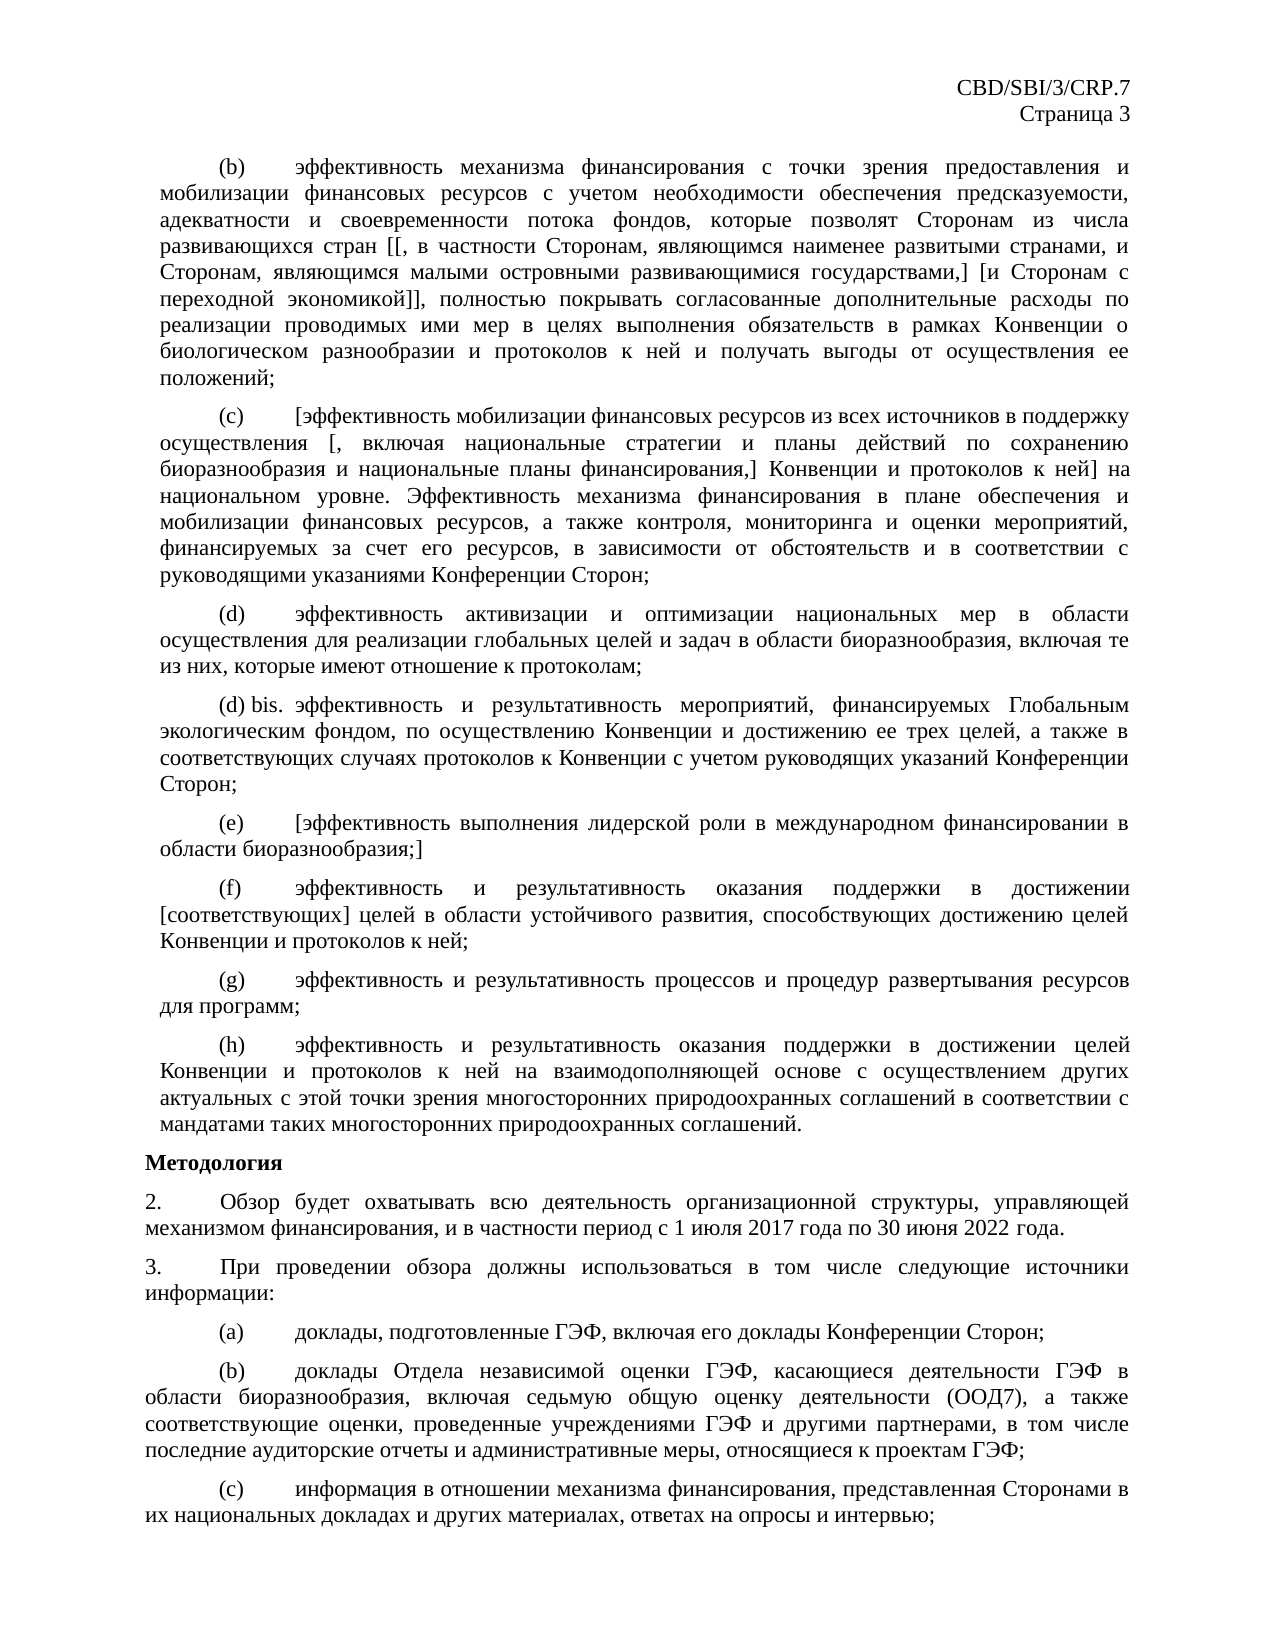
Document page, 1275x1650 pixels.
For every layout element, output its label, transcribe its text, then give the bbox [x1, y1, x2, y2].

list (b) доклады Отдела независимой оценки ГЭФ, касающиеся деятельности ГЭФ в области биоразнообразия, включая седьмую общую оценку деятельности (ООД7), а также соответствующие оценки, проведенные учреждениями ГЭФ и другими партнерами, в том числе последние аудиторские отчеты и административные меры, относящиеся к проектам ГЭФ; [145, 1357, 1130, 1462]
list 2. Обзор будет охватывать всю деятельность организационной структуры, управляющей механизмом финансирования, и в частности период с 1 июля 2017 года по 30 июня 2022 года. [145, 1188, 1130, 1241]
list (e) [эффективность выполнения лидерской роли в международном финансировании в области биоразнообразия;] [159, 809, 1130, 862]
list (a) доклады, подготовленные ГЭФ, включая его доклады Конференции Сторон; [145, 1318, 1130, 1344]
list (c) информация в отношении механизма финансирования, представленная Сторонами в их национальных докладах и других материалах, ответах на опросы и интервью; [145, 1475, 1130, 1528]
list (g) эффективность и результативность процессов и процедур развертывания ресурсов для программ; [159, 966, 1130, 1018]
list (d) bis. эффективность и результативность мероприятий, финансируемых Глобальным экологическим фондом, по осуществлению Конвенции и достижению ее трех целей, а также в соответствующих случаях протоколов к Конвенции с учетом руководящих указаний Конференции Сторон; [159, 691, 1130, 797]
list Методология [145, 1149, 1130, 1175]
list (c) [эффективность мобилизации финансовых ресурсов из всех источников в поддержку осуществления [, включая национальные стратегии и планы действий по сохранению биоразнообразия и национальные планы финансирования,] Конвенции и протоколов к ней] на национальном уровне. Эффективность механизма финансирования в плане обеспечения и мобилизации финансовых ресурсов, а также контроля, мониторинга и оценки мероприятий, финансируемых за счет его ресурсов, в зависимости от обстоятельств и в соответствии с руководящими указаниями Конференции Сторон; [159, 403, 1130, 587]
list (b) эффективность механизма финансирования с точки зрения предоставления и мобилизации финансовых ресурсов с учетом необходимости обеспечения предсказуемости, адекватности и своевременности потока фондов, которые позволят Сторонам из числа развивающихся стран [[, в частности Сторонам, являющимся наименее развитыми странами, и Сторонам, являющимся малыми островными развивающимися государствами,] [и Сторонам с переходной экономикой]], полностью покрывать согласованные дополнительные расходы по реализации проводимых ими мер в целях выполнения обязательств в рамках Конвенции о биологическом разнообразии и протоколов к ней и получать выгоды от осуществления ее положений; [159, 153, 1130, 390]
list 3. При проведении обзора должны использоваться в том числе следующие источники информации: [145, 1253, 1130, 1306]
list (h) эффективность и результативность оказания поддержки в достижении целей Конвенции и протоколов к ней на взаимодополняющей основе с осуществлением других актуальных с этой точки зрения многосторонних природоохранных соглашений в соответствии с мандатами таких многосторонних природоохранных соглашений. [159, 1031, 1130, 1136]
list (d) эффективность активизации и оптимизации национальных мер в области осуществления для реализации глобальных целей и задач в области биоразнообразия, включая те из них, которые имеют отношение к протоколам; [159, 599, 1130, 679]
list (f) эффективность и результативность оказания поддержки в достижении [соответствующих] целей в области устойчивого развития, способствующих достижению целей Конвенции и протоколов к ней; [159, 874, 1130, 953]
